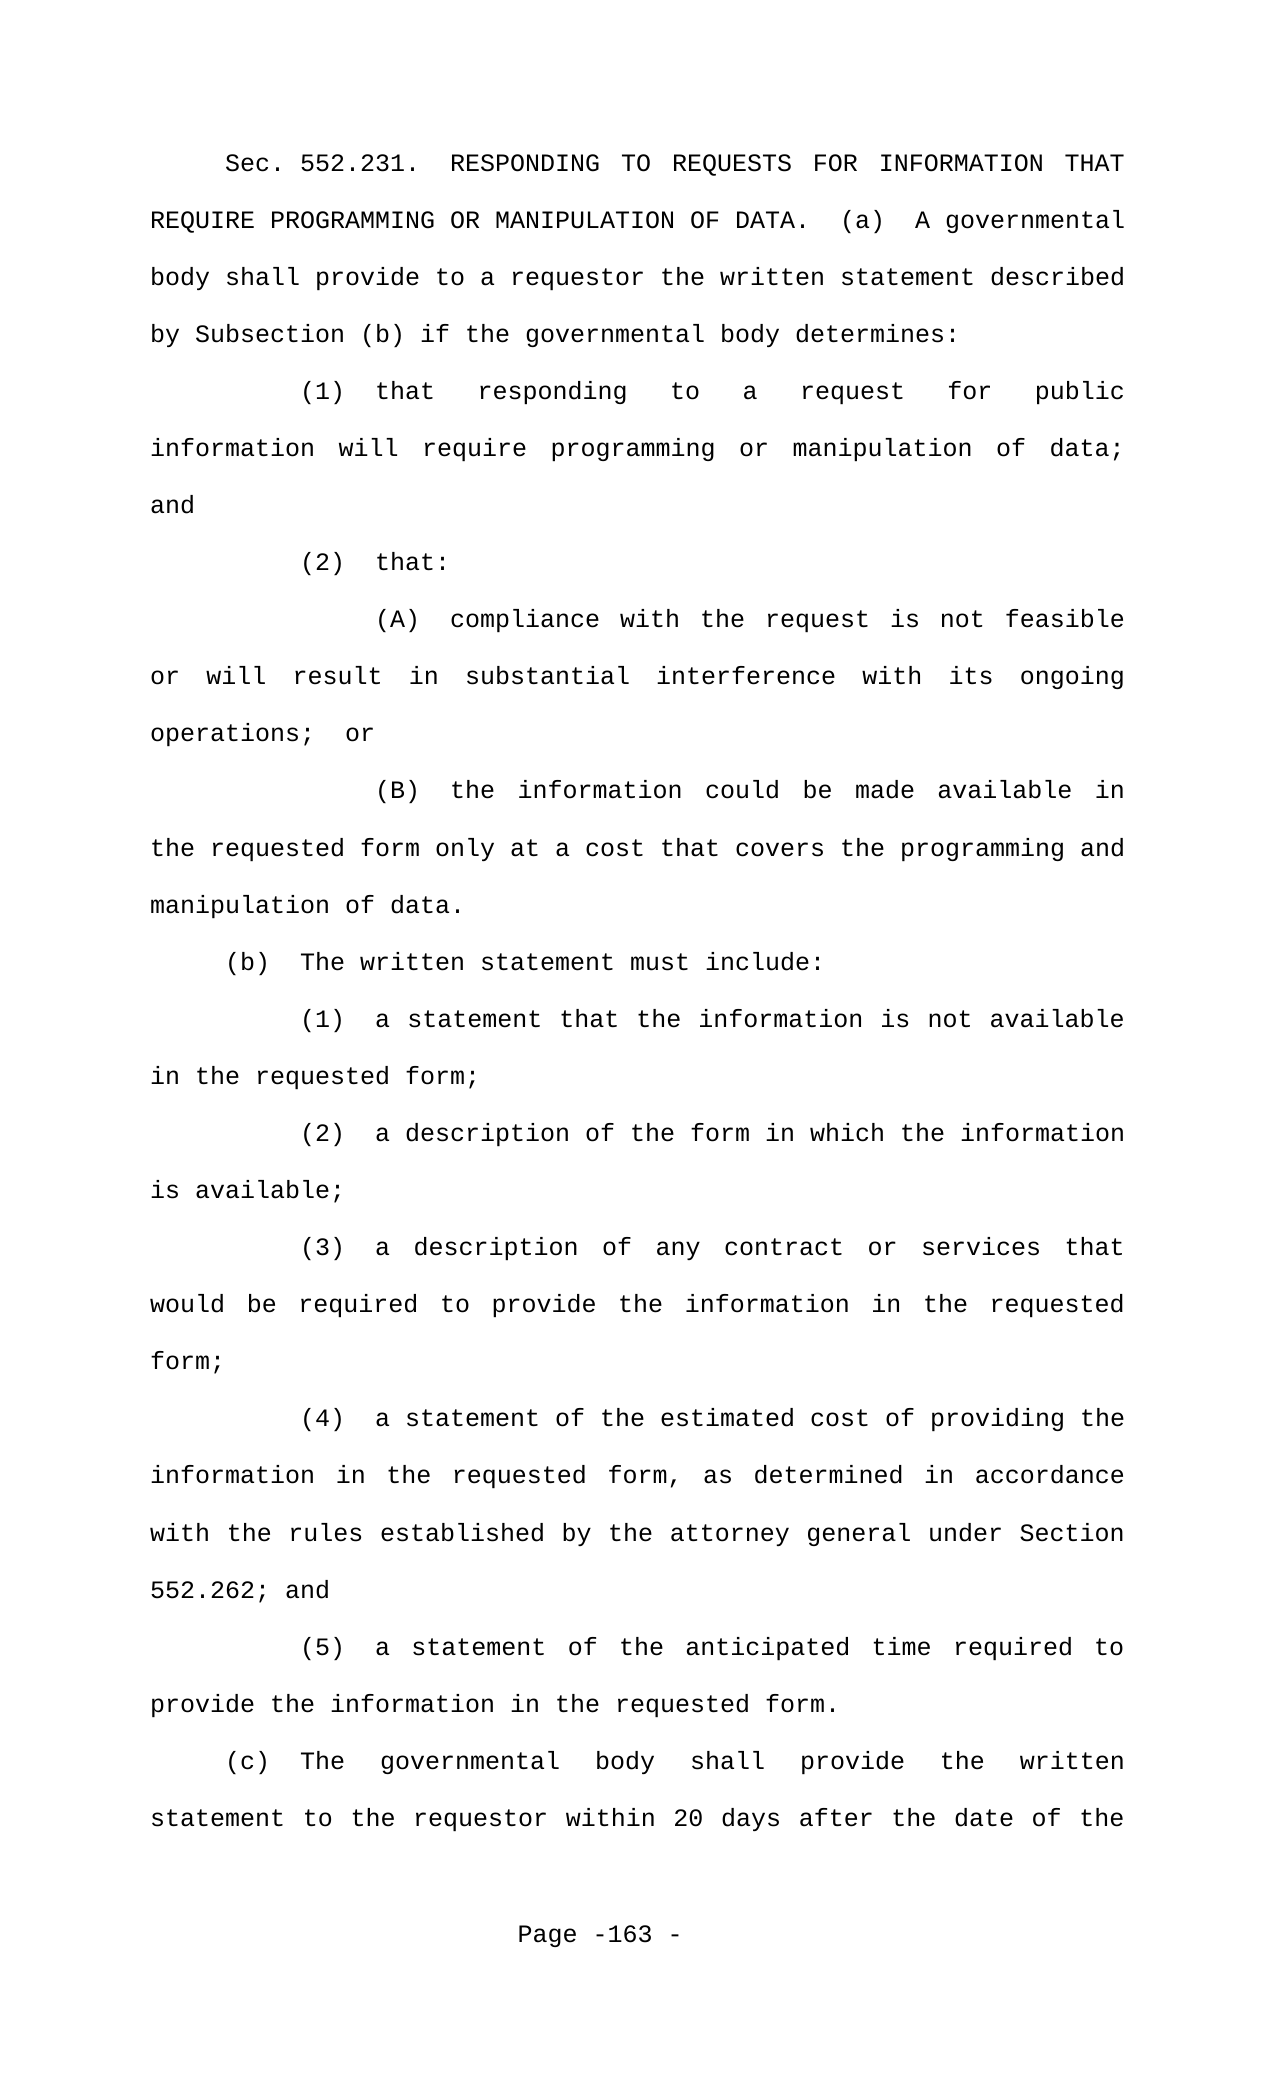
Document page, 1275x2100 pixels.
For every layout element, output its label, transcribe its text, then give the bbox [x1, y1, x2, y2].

text (b) The written statement must include: [150, 949, 1125, 978]
text (1) that responding to a request for public information will require programming or manipulation of data; and [150, 378, 1125, 521]
text Sec. 552.231. RESPONDING TO REQUESTS FOR INFORMATION THAT REQUIRE PROGRAMMING OR MANIPULATION OF DATA. (a) A governmental body shall provide to a requestor the written statement described by Subsection (b) if the governmental body determines: [150, 150, 1125, 350]
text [150, 1748, 1125, 1834]
text (4) a statement of the estimated cost of providing the information in the requested form, as determined in accordance with the rules established by the attorney general under Section 552.262; and [150, 1406, 1125, 1606]
text (A) compliance with the request is not feasible or will result in substantial interference with its ongoing operations; or [150, 607, 1125, 749]
text (5) a statement of the anticipated time required to provide the information in the requested form. [150, 1634, 1125, 1720]
text (3) a description of any contract or services that would be required to provide the information in the requested form; [150, 1234, 1125, 1377]
text (1) a statement that the information is not available in the requested form; [150, 1006, 1125, 1092]
text (B) the information could be made available in the requested form only at a cost that covers the programming and manipulation of data. [150, 778, 1125, 921]
text (2) that: [150, 549, 1125, 578]
text (2) a description of the form in which the information is available; [150, 1120, 1125, 1206]
